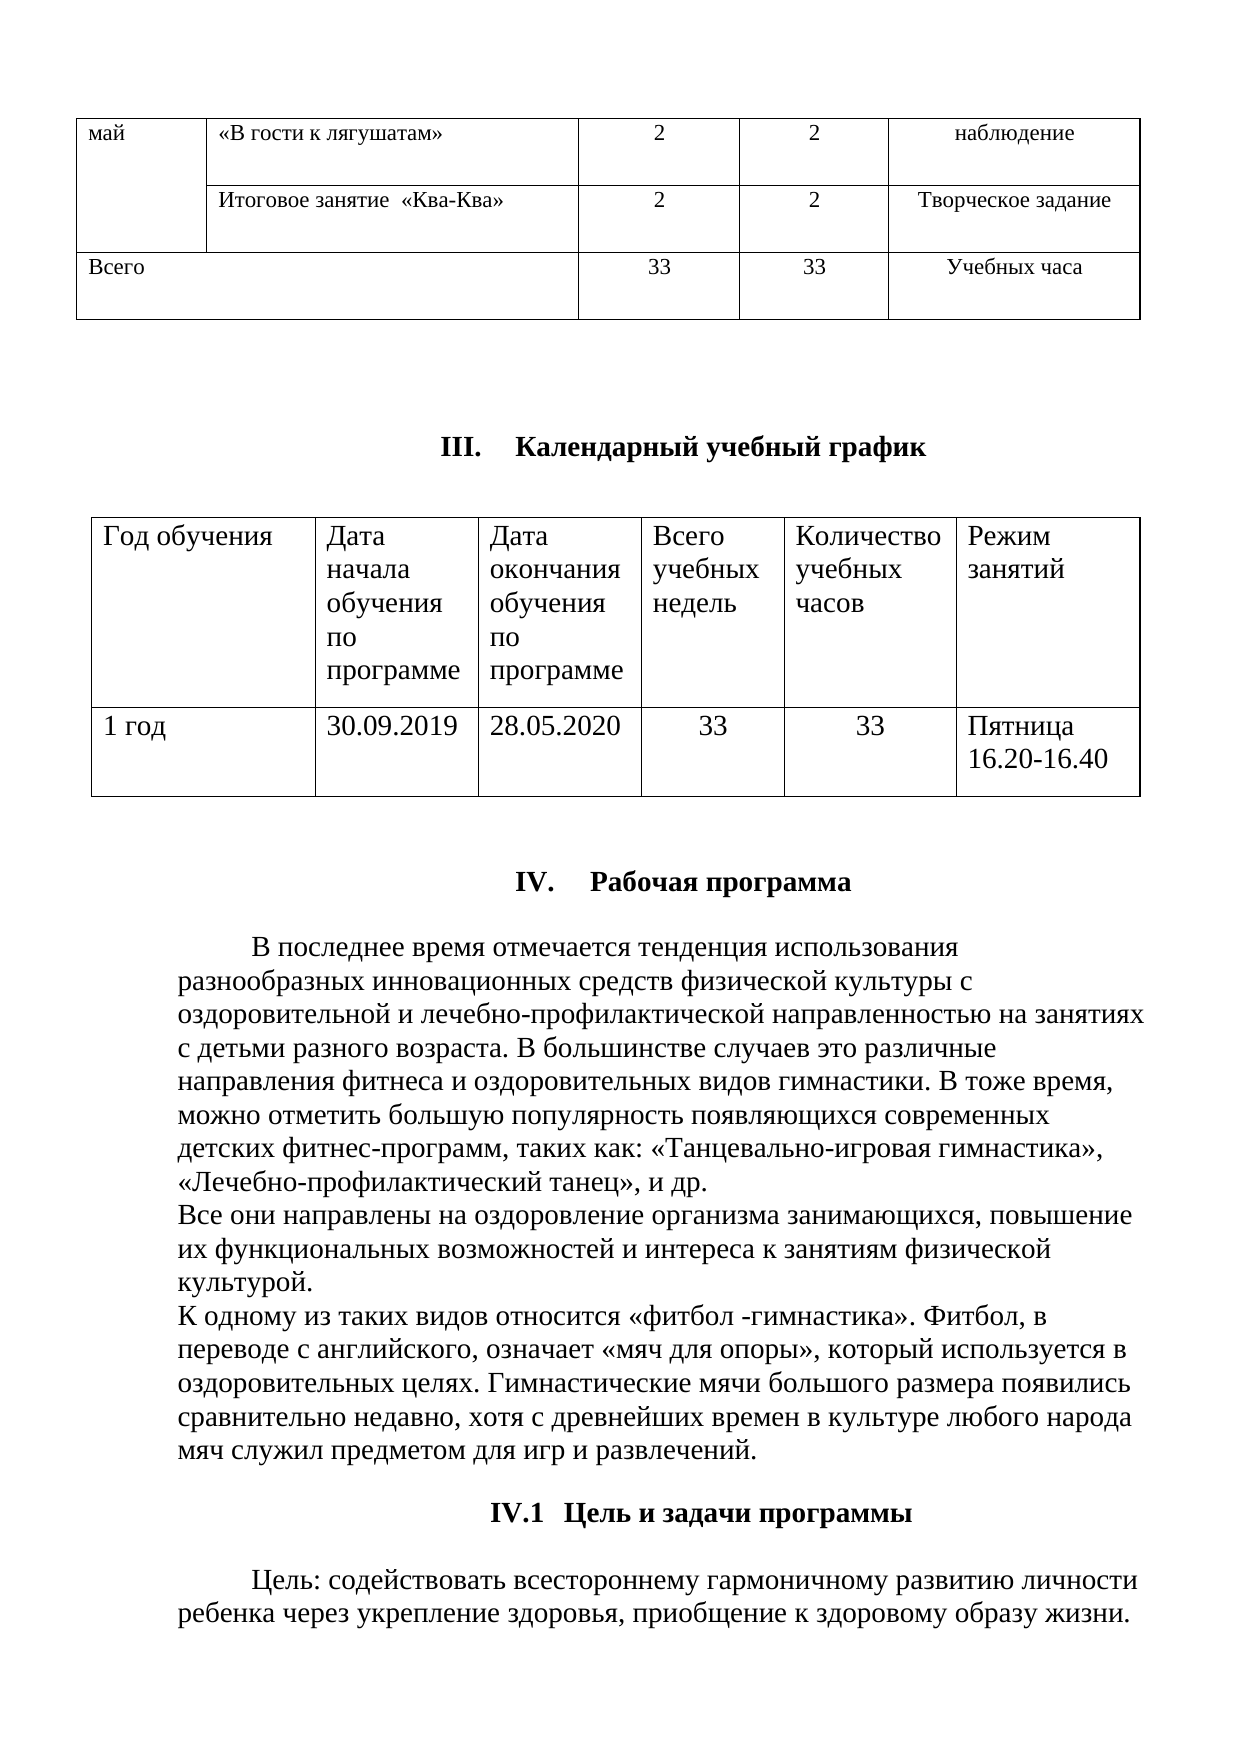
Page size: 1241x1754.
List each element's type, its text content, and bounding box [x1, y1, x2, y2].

table_cell Творческое задание [889, 186, 1139, 252]
table_cell наблюдение [889, 119, 1139, 185]
list Календарный учебный график [215, 429, 1152, 463]
text В последнее время отмечается тенденция использования разнообразных инновационных средств физической культуры с оздоровительной и лечебно-профилактической направленностью на занятиях с детьми разного возраста. В большинстве случаев это различные направления фитнеса и оздоровительных видов гимнастики. В тоже время, можно отметить большую популярность появляющихся современных детских фитнес-программ, таких как: «Танцевально-игровая гимнастика», «Лечебно-профилактический танец», и др. Все они направлены на оздоровление организма занимающихся, повышение их функциональных возможностей и интереса к занятиям физической культурой. К одному из таких видов относится «фитбол -гимнастика». Фитбол, в переводе с английского, означает «мяч для опоры», который используется в оздоровительных целях. Гимнастические мячи большого размера появились сравнительно недавно, хотя с древнейших времен в культуре любого народа мяч служил предметом для игр и развлечений. [177, 929, 1152, 1466]
table_cell 1 год [92, 708, 315, 796]
table_cell 2 [579, 119, 739, 185]
table_header Год обучения [92, 518, 315, 707]
table_header Всего учебных недель [642, 518, 784, 707]
table_header Количество учебных часов [785, 518, 956, 707]
table_header Дата начала обучения по программе [316, 518, 478, 707]
list Рабочая программа [215, 864, 1152, 897]
table_cell Учебных часа [889, 253, 1139, 319]
table_cell 33 [642, 708, 784, 796]
table_cell 33 [740, 253, 888, 319]
table_header Режим занятий [957, 518, 1139, 707]
table_cell Пятница 16.20-16.40 [957, 708, 1139, 796]
table_cell 33 [579, 253, 739, 319]
table_cell 28.05.2020 [479, 708, 641, 796]
table_cell «В гости к лягушатам» [207, 119, 578, 185]
table_cell Всего [77, 253, 578, 319]
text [177, 1562, 1152, 1629]
list Цель и задачи программы [177, 1495, 1152, 1528]
table_header Дата окончания обучения по программе [479, 518, 641, 707]
table_cell Итоговое занятие «Ква-Ква» [207, 186, 578, 252]
table_cell 2 [740, 119, 888, 185]
table_cell май [77, 119, 206, 252]
table_cell 2 [740, 186, 888, 252]
table_cell 30.09.2019 [316, 708, 478, 796]
table_cell 2 [579, 186, 739, 252]
table_cell 33 [785, 708, 956, 796]
